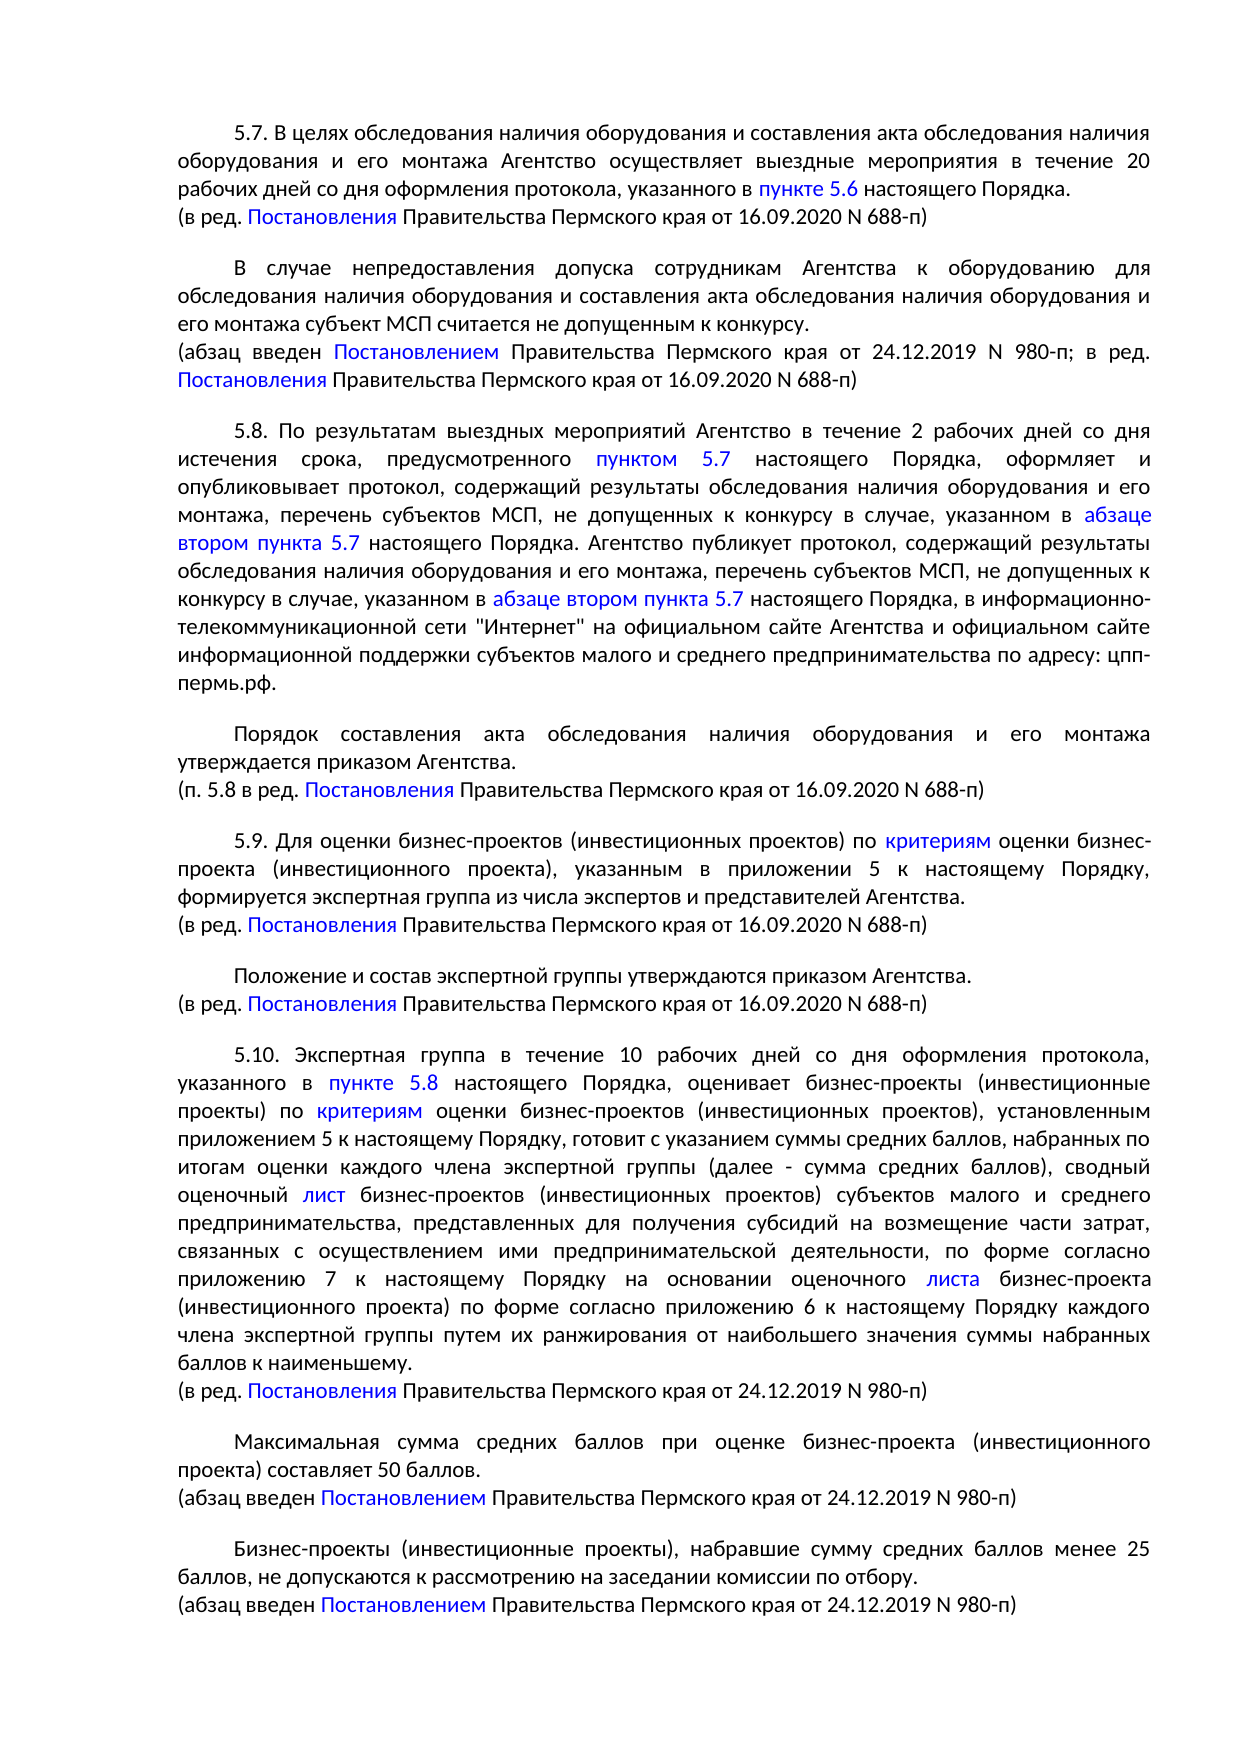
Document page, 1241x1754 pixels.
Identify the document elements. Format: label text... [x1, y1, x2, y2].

text 5.7. В целях обследования наличия оборудования и составления акта обследования наличия оборудования и его монтажа Агентство осуществляет выездные мероприятия в течение 20 рабочих дней со дня оформления протокола, указанного в пункте 5.6 настоящего Порядка. [177, 118, 1152, 202]
text (в ред. Постановления Правительства Пермского края от 16.09.2020 N 688-п) [177, 202, 1152, 230]
text Максимальная сумма средних баллов при оценке бизнес-проекта (инвестиционного проекта) составляет 50 баллов. [177, 1427, 1152, 1483]
text В случае непредоставления допуска сотрудникам Агентства к оборудованию для обследования наличия оборудования и составления акта обследования наличия оборудования и его монтажа субъект МСП считается не допущенным к конкурсу. [177, 253, 1152, 337]
text Бизнес-проекты (инвестиционные проекты), набравшие сумму средних баллов менее 25 баллов, не допускаются к рассмотрению на заседании комиссии по отбору. [177, 1534, 1152, 1590]
text (в ред. Постановления Правительства Пермского края от 16.09.2020 N 688-п) [177, 989, 1152, 1017]
text (абзац введен Постановлением Правительства Пермского края от 24.12.2019 N 980-п) [177, 1483, 1152, 1511]
text 5.9. Для оценки бизнес-проектов (инвестиционных проектов) по критериям оценки бизнес-проекта (инвестиционного проекта), указанным в приложении 5 к настоящему Порядку, формируется экспертная группа из числа экспертов и представителей Агентства. [177, 826, 1152, 910]
text Порядок составления акта обследования наличия оборудования и его монтажа утверждается приказом Агентства. [177, 719, 1152, 775]
text (в ред. Постановления Правительства Пермского края от 24.12.2019 N 980-п) [177, 1376, 1152, 1404]
text (абзац введен Постановлением Правительства Пермского края от 24.12.2019 N 980-п) [177, 1590, 1152, 1618]
text (в ред. Постановления Правительства Пермского края от 16.09.2020 N 688-п) [177, 910, 1152, 938]
text Положение и состав экспертной группы утверждаются приказом Агентства. [177, 961, 1152, 989]
text 5.8. По результатам выездных мероприятий Агентство в течение 2 рабочих дней со дня истечения срока, предусмотренного пунктом 5.7 настоящего Порядка, оформляет и опубликовывает протокол, содержащий результаты обследования наличия оборудования и его монтажа, перечень субъектов МСП, не допущенных к конкурсу в случае, указанном в абзаце втором пункта 5.7 настоящего Порядка. Агентство публикует протокол, содержащий результаты обследования наличия оборудования и его монтажа, перечень субъектов МСП, не допущенных к конкурсу в случае, указанном в абзаце втором пункта 5.7 настоящего Порядка, в информационно-телекоммуникационной сети "Интернет" на официальном сайте Агентства и официальном сайте информационной поддержки субъектов малого и среднего предпринимательства по адресу: цпп-пермь.рф. [177, 416, 1152, 696]
text (абзац введен Постановлением Правительства Пермского края от 24.12.2019 N 980-п; в ред. Постановления Правительства Пермского края от 16.09.2020 N 688-п) [177, 337, 1152, 393]
text (п. 5.8 в ред. Постановления Правительства Пермского края от 16.09.2020 N 688-п) [177, 775, 1152, 803]
text 5.10. Экспертная группа в течение 10 рабочих дней со дня оформления протокола, указанного в пункте 5.8 настоящего Порядка, оценивает бизнес-проекты (инвестиционные проекты) по критериям оценки бизнес-проектов (инвестиционных проектов), установленным приложением 5 к настоящему Порядку, готовит с указанием суммы средних баллов, набранных по итогам оценки каждого члена экспертной группы (далее - сумма средних баллов), сводный оценочный лист бизнес-проектов (инвестиционных проектов) субъектов малого и среднего предпринимательства, представленных для получения субсидий на возмещение части затрат, связанных с осуществлением ими предпринимательской деятельности, по форме согласно приложению 7 к настоящему Порядку на основании оценочного листа бизнес-проекта (инвестиционного проекта) по форме согласно приложению 6 к настоящему Порядку каждого члена экспертной группы путем их ранжирования от наибольшего значения суммы набранных баллов к наименьшему. [177, 1040, 1152, 1376]
